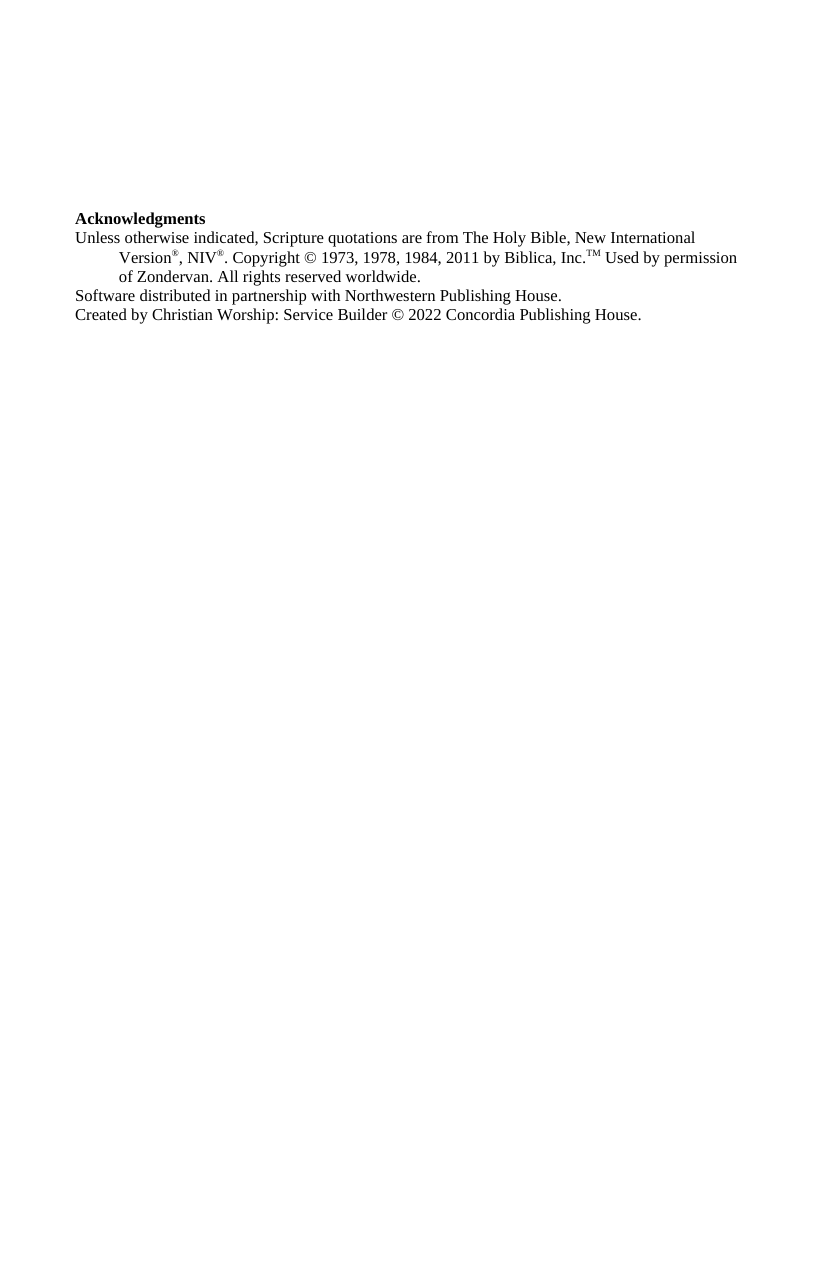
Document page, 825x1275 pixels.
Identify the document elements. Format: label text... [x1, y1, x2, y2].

text Acknowledgments [75, 209, 750, 228]
text Unless otherwise indicated, Scripture quotations are from The Holy Bible, New International Version®, NIV®. Copyright © 1973, 1978, 1984, 2011 by Biblica, Inc.TM Used by permission of Zondervan. All rights reserved worldwide. [75, 228, 750, 286]
text Created by Christian Worship: Service Builder © 2022 Concordia Publishing House. [75, 305, 750, 324]
text Software distributed in partnership with Northwestern Publishing House. [75, 286, 750, 305]
